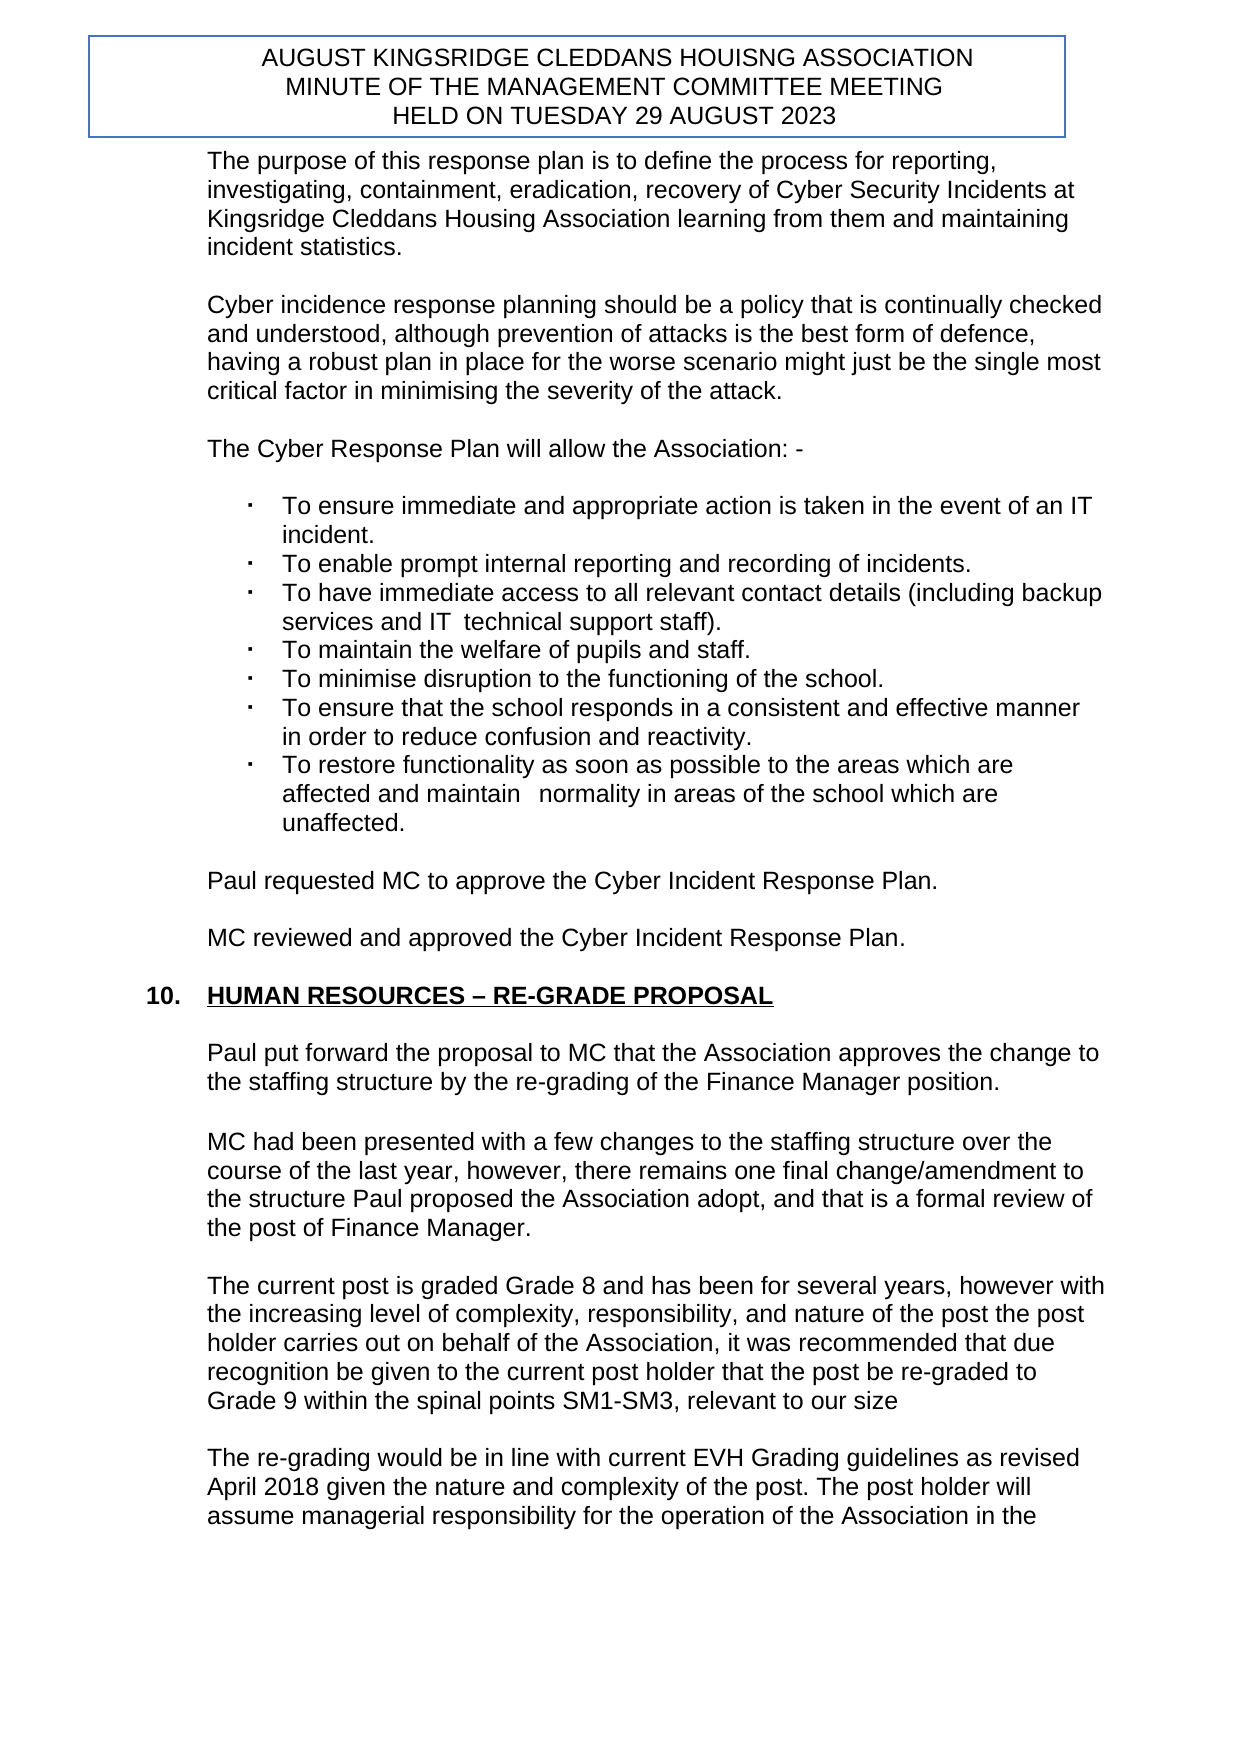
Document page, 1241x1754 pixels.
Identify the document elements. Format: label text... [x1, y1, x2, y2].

text The purpose of this response plan is to define the process for reporting, investigating, containment, eradication, recovery of Cyber Security Incidents at Kingsridge Cleddans Housing Association learning from them and maintaining incident statistics. [207, 117, 1107, 261]
list To enable prompt internal reporting and recording of incidents. [244, 549, 1107, 578]
text MC reviewed and approved the Cyber Incident Response Plan. [207, 923, 1107, 952]
text The Cyber Response Plan will allow the Association: - [207, 434, 1107, 462]
text Cyber incidence response planning should be a policy that is continually checked and understood, although prevention of attacks is the best form of defence, having a robust plan in place for the worse scenario might just be the single most critical factor in minimising the severity of the attack. [207, 290, 1107, 405]
text MC had been presented with a few changes to the staffing structure over the course of the last year, however, there remains one final change/amendment to the structure Paul proposed the Association adopt, and that is a formal review of the post of Finance Manager. [207, 1127, 1107, 1242]
text The current post is graded Grade 8 and has been for several years, however with the increasing level of complexity, responsibility, and nature of the post the post holder carries out on behalf of the Association, it was recommended that due recognition be given to the current post holder that the post be re-graded to Grade 9 within the spinal points SM1-SM3, relevant to our size [207, 1271, 1107, 1414]
list To ensure that the school responds in a consistent and effective manner in order to reduce confusion and reactivity. [244, 693, 1107, 751]
text 10. HUMAN RESOURCES – RE-GRADE PROPOSAL [118, 981, 1137, 1009]
list To maintain the welfare of pupils and staff. [244, 635, 1107, 664]
text Paul put forward the proposal to MC that the Association approves the change to the staffing structure by the re-grading of the Finance Manager position. [207, 1038, 1107, 1096]
text Paul requested MC to approve the Cyber Incident Response Plan. [207, 866, 1107, 894]
list To minimise disruption to the functioning of the school. [244, 664, 1107, 693]
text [207, 1443, 1107, 1529]
list To have immediate access to all relevant contact details (including backup services and IT technical support staff). [244, 578, 1107, 635]
list To ensure immediate and appropriate action is taken in the event of an IT incident. [244, 491, 1107, 549]
list To restore functionality as soon as possible to the areas which are affected and maintain normality in areas of the school which are unaffected. [244, 751, 1107, 837]
